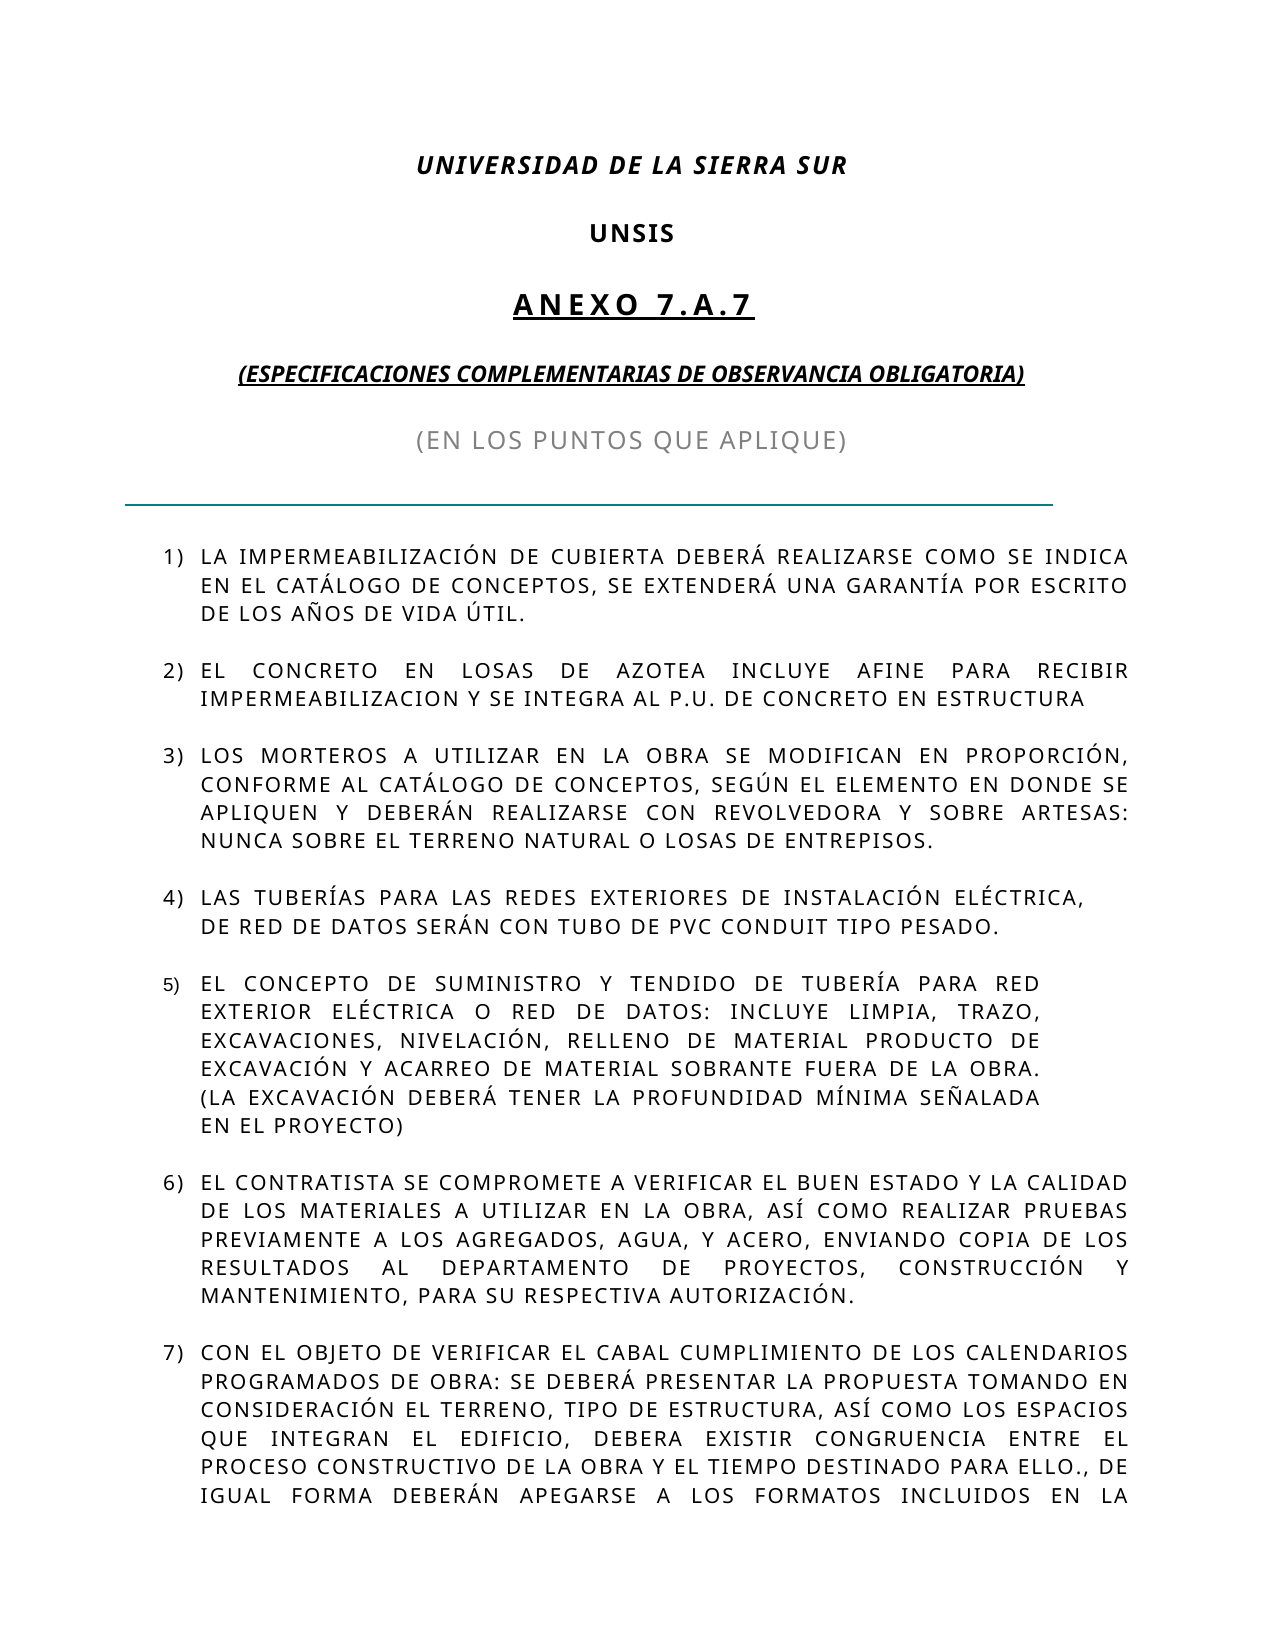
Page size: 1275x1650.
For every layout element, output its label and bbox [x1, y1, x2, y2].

table_header [111, 148, 1152, 1509]
